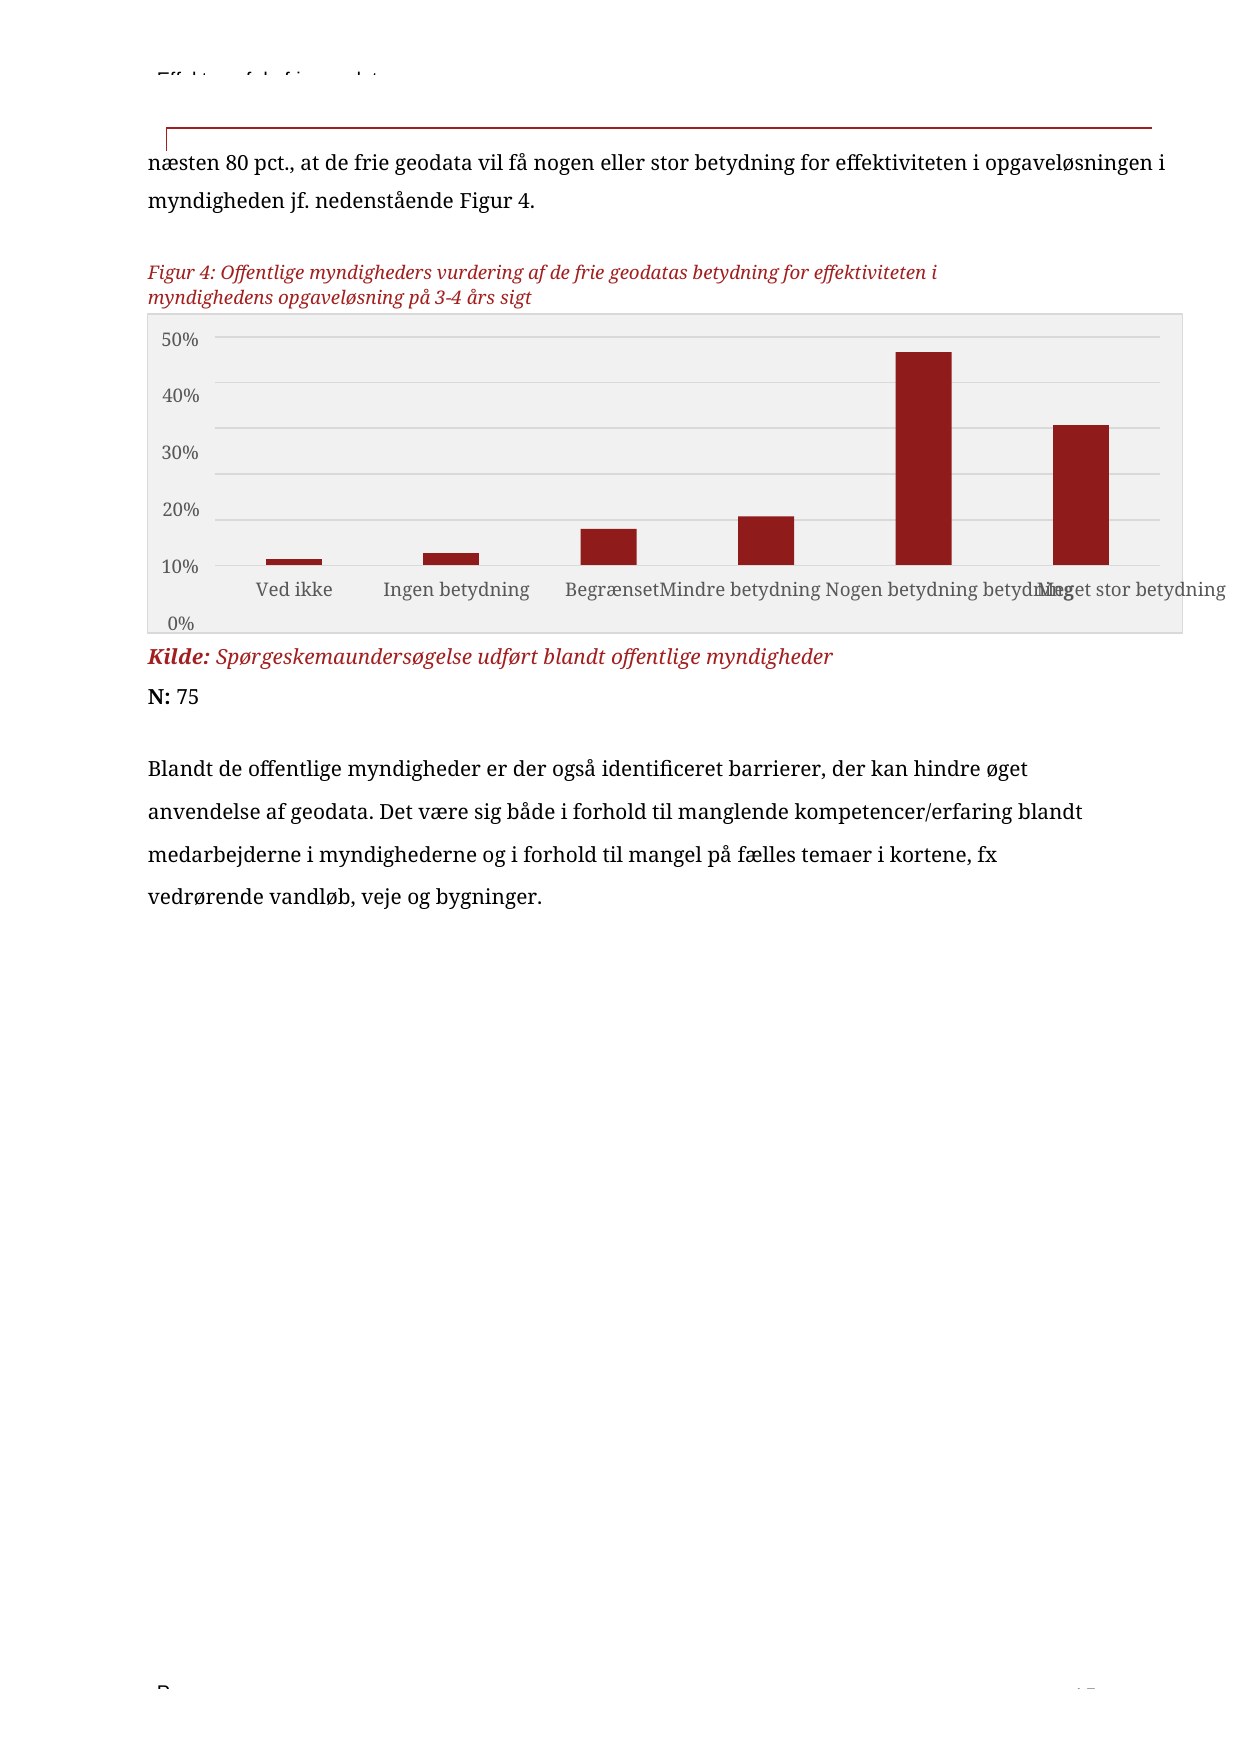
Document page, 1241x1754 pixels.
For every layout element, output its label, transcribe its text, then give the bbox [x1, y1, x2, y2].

text næsten 80 pct., at de frie geodata vil få nogen eller stor betydning for effektiviteten i opgaveløsningen i [148, 156, 730, 175]
text myndigheden jf. nedenstående Figur 4. [148, 187, 1240, 215]
text Figur 4: Offentlige myndigheders vurdering af de frie geodatas betydning for effektiviteten i myndighedens opgaveløsning på 3-4 års sigt [148, 259, 1053, 310]
text næsten 80 pct., at de frie geodata vil få nogen eller stor betydning for effektiviteten i opgaveløsningen i [722, 156, 1240, 175]
text Blandt de offentlige myndigheder er der også identificeret barrierer, der kan hindre øget anvendelse af geodata. Det være sig både i forhold til manglende kompetencer/erfaring blandt medarbejderne i myndighederne og i forhold til mangel på fælles temaer i kortene, fx vedrørende vandløb, veje og bygninger. [148, 754, 1119, 911]
text Kilde: Spørgeskemaundersøgelse udført blandt offentlige myndigheder [148, 318, 1240, 670]
text N: 75 [148, 682, 1240, 711]
